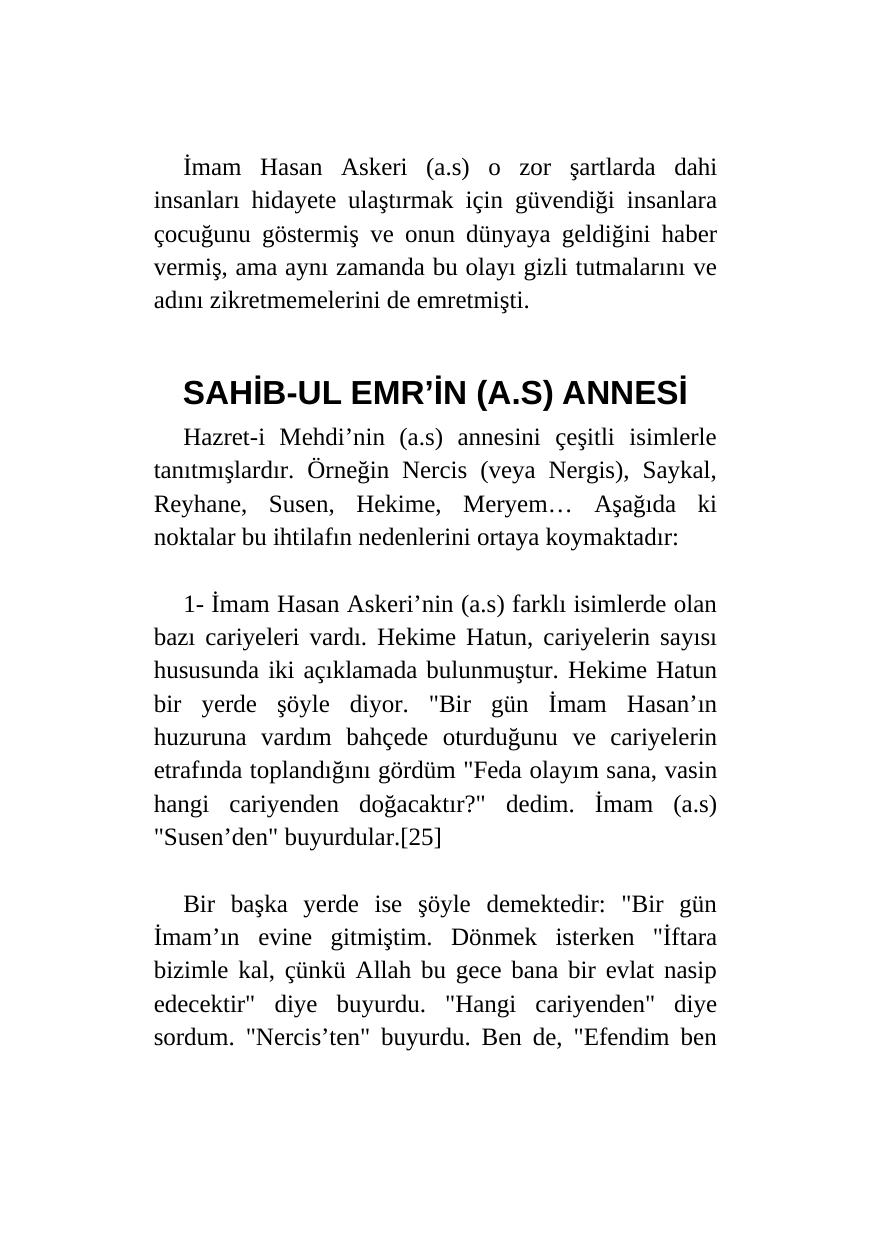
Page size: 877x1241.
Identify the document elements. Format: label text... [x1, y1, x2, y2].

text Hazret-i Mehdi’nin (a.s) annesini çeşitli isimlerle tanıtmışlardır. Örneğin Nercis (veya Nergis), Saykal, Reyhane, Susen, Hekime, Meryem… Aşağıda ki noktalar bu ihtilafın nedenlerini ortaya koymaktadır: [153, 417, 717, 551]
text İmam Hasan Askeri (a.s) o zor şartlarda dahi insanları hidayete ulaştırmak için güvendiği insanlara çocuğunu göstermiş ve onun dünyaya geldiğini haber vermiş, ama aynı zamanda bu olayı gizli tutmalarını ve adını zikretmemelerini de emretmişti. [153, 148, 717, 314]
subtitle SAHİB-UL EMR’İN (A.S) ANNESİ [153, 373, 717, 411]
text 1- İmam Hasan Askeri’nin (a.s) farklı isimlerde olan bazı cariyeleri vardı. Hekime Hatun, cariyelerin sayısı hususunda iki açıklamada bulunmuştur. Hekime Hatun bir yerde şöyle diyor. "Bir gün İmam Hasan’ın huzuruna vardım bahçede oturduğunu ve cariyelerin etrafında toplandığını gördüm "Feda olayım sana, vasin hangi cariyenden doğacaktır?" dedim. İmam (a.s) "Susen’den" buyurdular.[25] [153, 584, 717, 851]
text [153, 884, 717, 1051]
